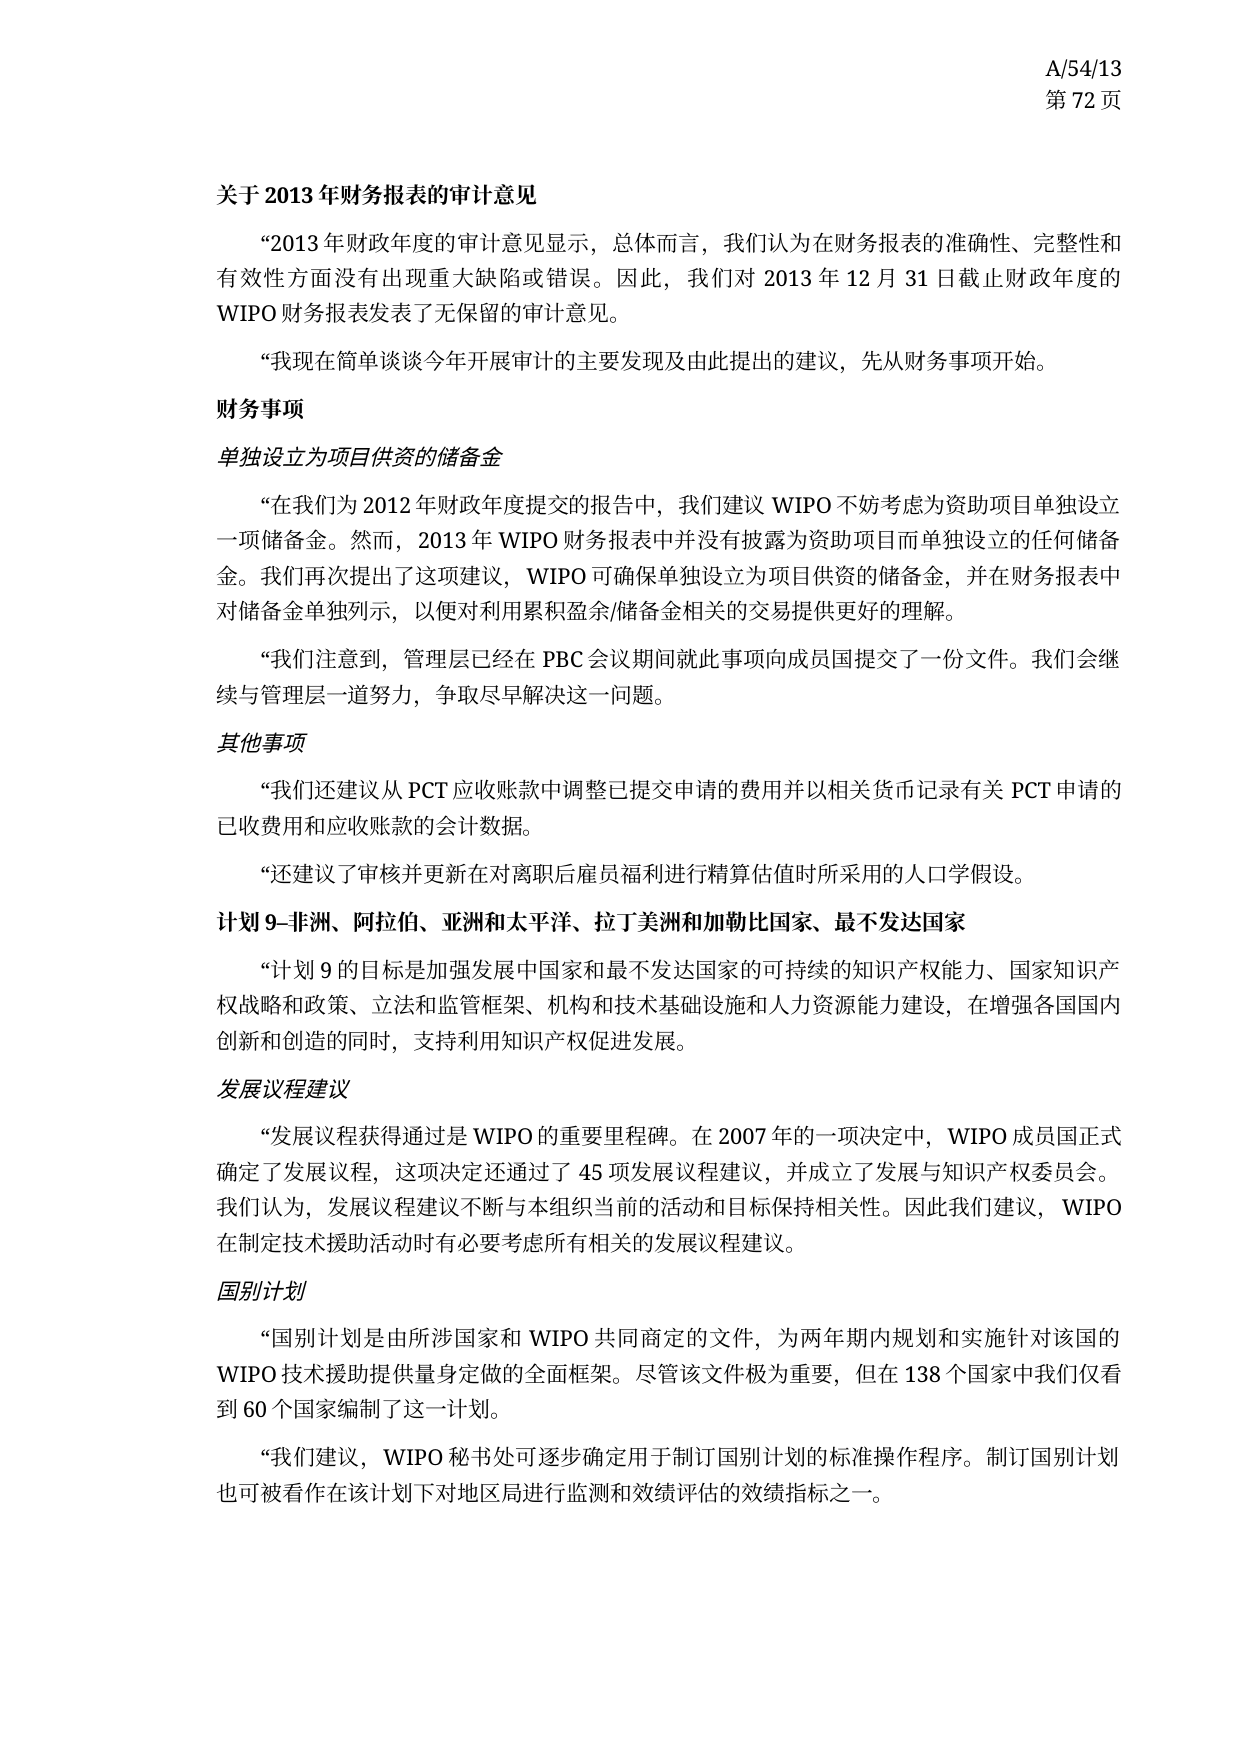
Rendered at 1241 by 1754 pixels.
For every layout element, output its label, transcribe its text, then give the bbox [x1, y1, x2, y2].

text 国别计划 [216, 1270, 1122, 1305]
text “我们建议，WIPO秘书处可逐步确定用于制订国别计划的标准操作程序。制订国别计划也可被看作在该计划下对地区局进行监测和效绩评估的效绩指标之一。 [216, 1437, 1122, 1507]
list 计划9–非洲、阿拉伯、亚洲和太平洋、拉丁美洲和加勒比国家、最不发达国家 [216, 901, 1122, 937]
text “在我们为2012年财政年度提交的报告中，我们建议WIPO不妨考虑为资助项目单独设立一项储备金。然而，2013年WIPO财务报表中并没有披露为资助项目而单独设立的任何储备金。我们再次提出了这项建议，WIPO可确保单独设立为项目供资的储备金，并在财务报表中对储备金单独列示，以便对利用累积盈余/储备金相关的交易提供更好的理解。 [216, 484, 1122, 626]
text “还建议了审核并更新在对离职后雇员福利进行精算估值时所采用的人口学假设。 [216, 853, 1122, 889]
text “国别计划是由所涉国家和WIPO共同商定的文件，为两年期内规划和实施针对该国的WIPO技术援助提供量身定做的全面框架。尽管该文件极为重要，但在138个国家中我们仅看到60个国家编制了这一计划。 [216, 1318, 1122, 1424]
text “计划9的目标是加强发展中国家和最不发达国家的可持续的知识产权能力、国家知识产权战略和政策、立法和监管框架、机构和技术基础设施和人力资源能力建设，在增强各国国内创新和创造的同时，支持利用知识产权促进发展。 [216, 949, 1122, 1055]
text 单独设立为项目供资的储备金 [216, 437, 1122, 472]
list 关于2013年财务报表的审计意见 [216, 174, 1122, 209]
text “我们注意到，管理层已经在PBC会议期间就此事项向成员国提交了一份文件。我们会继续与管理层一道努力，争取尽早解决这一问题。 [216, 639, 1122, 709]
text “2013年财政年度的审计意见显示，总体而言，我们认为在财务报表的准确性、完整性和有效性方面没有出现重大缺陷或错误。因此，我们对2013年12月31日截止财政年度的WIPO财务报表发表了无保留的审计意见。 [216, 222, 1122, 328]
text “我们还建议从PCT应收账款中调整已提交申请的费用并以相关货币记录有关PCT申请的已收费用和应收账款的会计数据。 [216, 770, 1122, 841]
text 发展议程建议 [216, 1068, 1122, 1103]
text 其他事项 [216, 722, 1122, 757]
text “我现在简单谈谈今年开展审计的主要发现及由此提出的建议，先从财务事项开始。 [216, 341, 1122, 376]
list 财务事项 [216, 389, 1122, 424]
text “发展议程获得通过是WIPO的重要里程碑。在2007年的一项决定中，WIPO成员国正式确定了发展议程，这项决定还通过了45项发展议程建议，并成立了发展与知识产权委员会。我们认为，发展议程建议不断与本组织当前的活动和目标保持相关性。因此我们建议，WIPO在制定技术援助活动时有必要考虑所有相关的发展议程建议。 [216, 1116, 1122, 1257]
